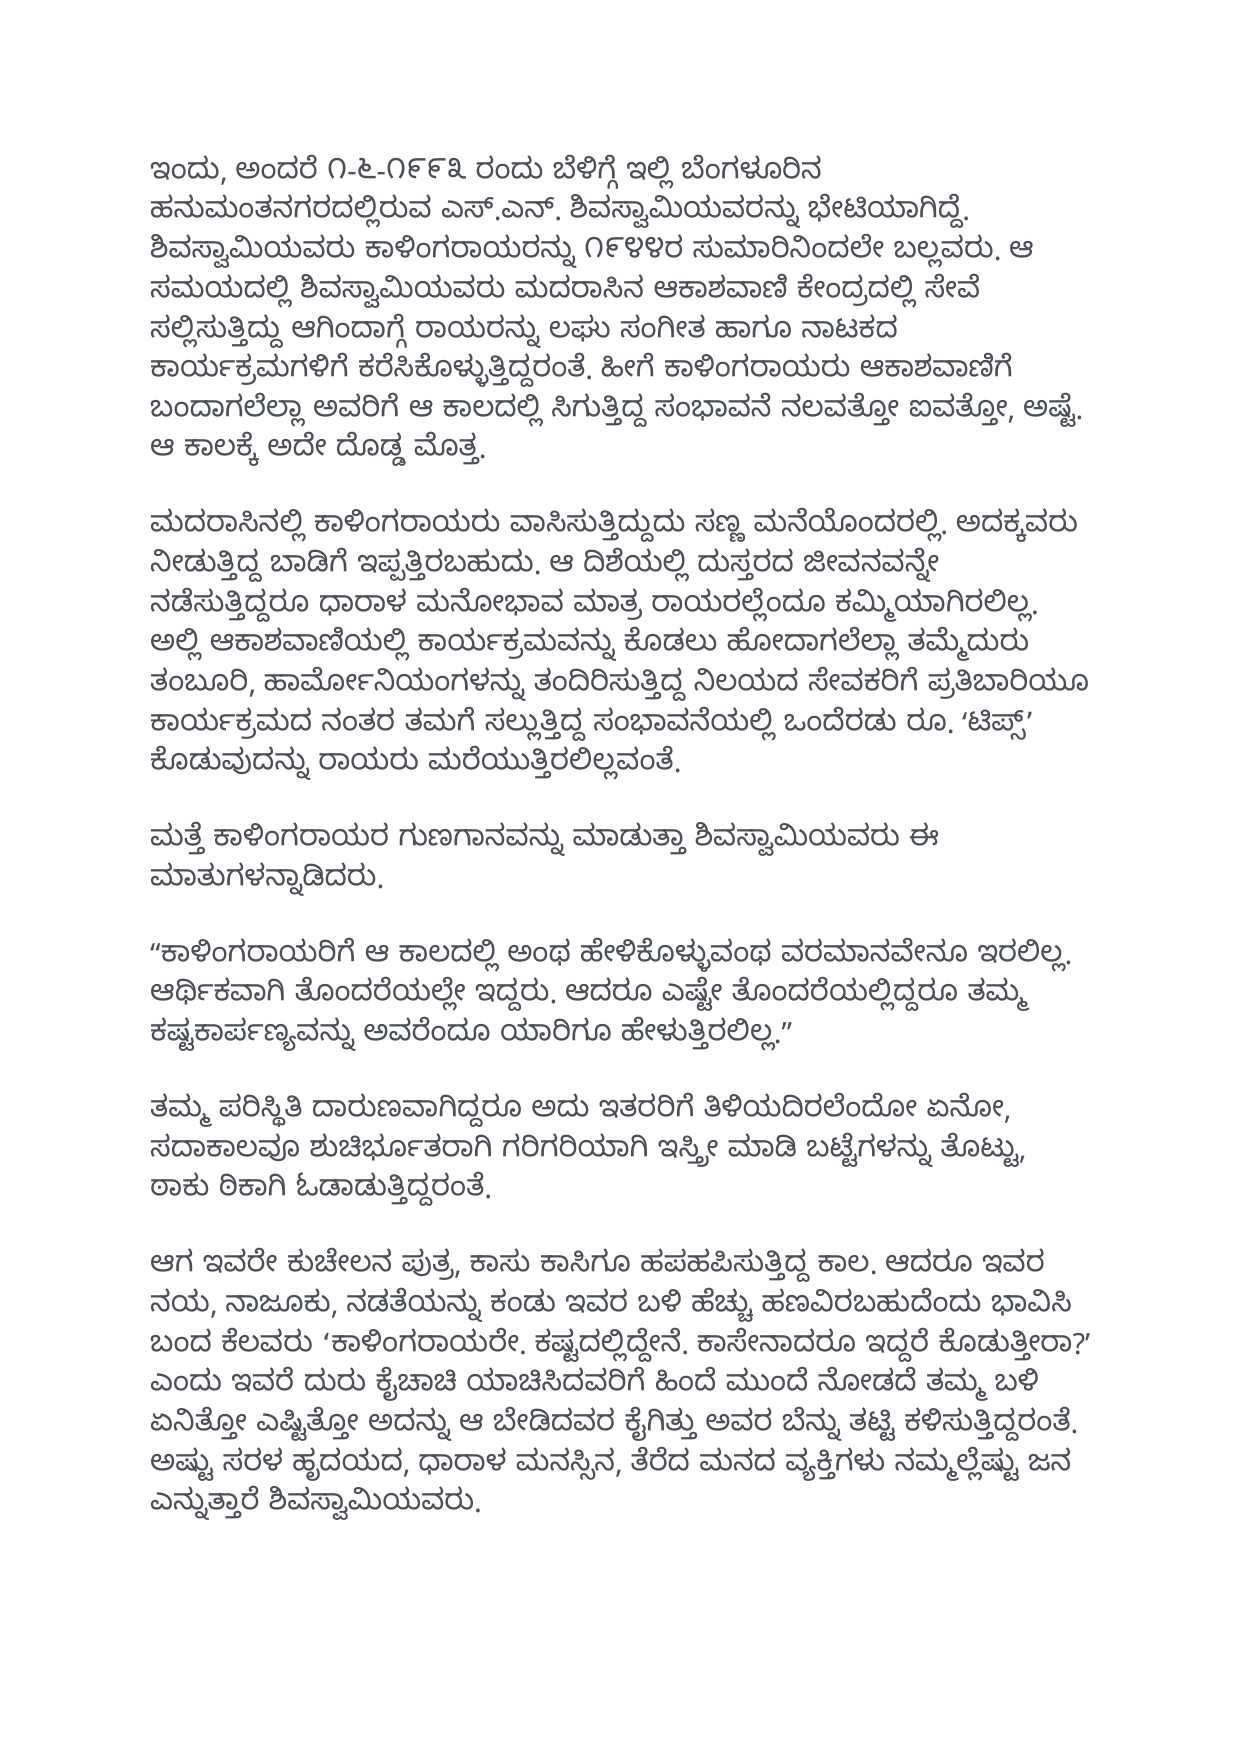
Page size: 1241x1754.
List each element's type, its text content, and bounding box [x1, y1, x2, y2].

text ತಮ್ಮ ಪರಿಸ್ಥಿತಿ ದಾರುಣವಾಗಿದ್ದರೂ ಅದು ಇತರರಿಗೆ ತಿಳಿಯದಿರಲೆಂದೋ ಏನೋ, ಸದಾಕಾಲವೂ ಶುಚಿರ್ಭೂತರಾಗಿ ಗರಿಗರಿಯಾಗಿ ಇಸ್ತ್ರೀ ಮಾಡಿ ಬಟ್ಟೆಗಳನ್ನು ತೊಟ್ಟು, ಠಾಕು ಠಿಕಾಗಿ ಓಡಾಡುತ್ತಿದ್ದರಂತೆ. [150, 1088, 1090, 1207]
text ಇಂದು, ಅಂದರೆ ೧-೬-೧೯೯೩ ರಂದು ಬೆಳಿಗ್ಗೆ ಇಲ್ಲಿ ಬೆಂಗಳೂರಿನ ಹನುಮಂತನಗರದಲ್ಲಿರುವ ಎಸ್.ಎನ್. ಶಿವಸ್ವಾಮಿಯವರನ್ನು ಭೇಟಿಯಾಗಿದ್ದೆ. ಶಿವಸ್ವಾಮಿಯವರು ಕಾಳಿಂಗರಾಯರನ್ನು ೧೯೪೪ರ ಸುಮಾರಿನಿಂದಲೇ ಬಲ್ಲವರು. ಆ ಸಮಯದಲ್ಲಿ ಶಿವಸ್ವಾಮಿಯವರು ಮದರಾಸಿನ ಆಕಾಶವಾಣಿ ಕೇಂದ್ರದಲ್ಲಿ ಸೇವೆ ಸಲ್ಲಿಸುತ್ತಿದ್ದು ಆಗಿಂದಾಗ್ಗೆ ರಾಯರನ್ನು ಲಘು ಸಂಗೀತ ಹಾಗೂ ನಾಟಕದ ಕಾರ್ಯಕ್ರಮಗಳಿಗೆ ಕರೆಸಿಕೊಳ್ಳುತ್ತಿದ್ದರಂತೆ. ಹೀಗೆ ಕಾಳಿಂಗರಾಯರು ಆಕಾಶವಾಣಿಗೆ ಬಂದಾಗಲೆಲ್ಲಾ ಅವರಿಗೆ ಆ ಕಾಲದಲ್ಲಿ ಸಿಗುತ್ತಿದ್ದ ಸಂಭಾವನೆ ನಲವತ್ತೋ ಐವತ್ತೋ, ಅಷ್ಟೆ. ಆ ಕಾಲಕ್ಕೆ ಅದೇ ದೊಡ್ಡ ಮೊತ್ತ. [150, 150, 1090, 467]
text ಮತ್ತೆ ಕಾಳಿಂಗರಾಯರ ಗುಣಗಾನವನ್ನು ಮಾಡುತ್ತಾ ಶಿವಸ್ವಾಮಿಯವರು ಈ ಮಾತುಗಳನ್ನಾಡಿದರು. [150, 818, 1090, 897]
text ಮದರಾಸಿನಲ್ಲಿ ಕಾಳಿಂಗರಾಯರು ವಾಸಿಸುತ್ತಿದ್ದುದು ಸಣ್ಣ ಮನೆಯೊಂದರಲ್ಲಿ. ಅದಕ್ಕವರು ನೀಡುತ್ತಿದ್ದ ಬಾಡಿಗೆ ಇಪ್ಪತ್ತಿರಬಹುದು. ಆ ದಿಶೆಯಲ್ಲಿ ದುಸ್ತರದ ಜೀವನವನ್ನೇ ನಡೆಸುತ್ತಿದ್ದರೂ ಧಾರಾಳ ಮನೋಭಾವ ಮಾತ್ರ ರಾಯರಲ್ಲೆಂದೂ ಕಮ್ಮಿಯಾಗಿರಲಿಲ್ಲ. ಅಲ್ಲಿ ಆಕಾಶವಾಣಿಯಲ್ಲಿ ಕಾರ್ಯಕ್ರಮವನ್ನು ಕೊಡಲು ಹೋದಾಗಲೆಲ್ಲಾ ತಮ್ಮೆದುರು ತಂಬೂರಿ, ಹಾರ್ಮೋನಿಯಂಗಳನ್ನು ತಂದಿರಿಸುತ್ತಿದ್ದ ನಿಲಯದ ಸೇವಕರಿಗೆ ಪ್ರತಿಬಾರಿಯೂ ಕಾರ್ಯಕ್ರಮದ ನಂತರ ತಮಗೆ ಸಲ್ಲುತ್ತಿದ್ದ ಸಂಭಾವನೆಯಲ್ಲಿ ಒಂದೆರಡು ರೂ. ‘ಟಿಪ್ಸ್’ ಕೊಡುವುದನ್ನು ರಾಯರು ಮರೆಯುತ್ತಿರಲಿಲ್ಲವಂತೆ. [150, 504, 1090, 781]
text ಆಗ ಇವರೇ ಕುಚೇಲನ ಪುತ್ರ, ಕಾಸು ಕಾಸಿಗೂ ಹಪಹಪಿಸುತ್ತಿದ್ದ ಕಾಲ. ಆದರೂ ಇವರ ನಯ, ನಾಜೂಕು, ನಡತೆಯನ್ನು ಕಂಡು ಇವರ ಬಳಿ ಹೆಚ್ಚು ಹಣವಿರಬಹುದೆಂದು ಭಾವಿಸಿ ಬಂದ ಕೆಲವರು ‘ಕಾಳಿಂಗರಾಯರೇ. ಕಷ್ಟದಲ್ಲಿದ್ದೇನೆ. ಕಾಸೇನಾದರೂ ಇದ್ದರೆ ಕೊಡುತ್ತೀರಾ?’ ಎಂದು ಇವರೆ ದುರು ಕೈಚಾಚಿ ಯಾಚಿಸಿದವರಿಗೆ ಹಿಂದೆ ಮುಂದೆ ನೋಡದೆ ತಮ್ಮ ಬಳಿ ಏನಿತ್ತೋ ಎಷ್ಟಿತ್ತೋ ಅದನ್ನು ಆ ಬೇಡಿದವರ ಕೈಗಿತ್ತು ಅವರ ಬೆನ್ನು ತಟ್ಟಿ ಕಳಿಸುತ್ತಿದ್ದರಂತೆ. ಅಷ್ಟು ಸರಳ ಹೃದಯದ, ಧಾರಾಳ ಮನಸ್ಸಿನ, ತೆರೆದ ಮನದ ವ್ಯಕ್ತಿಗಳು ನಮ್ಮಲ್ಲೆಷ್ಟು ಜನ ಎನ್ನುತ್ತಾರೆ ಶಿವಸ್ವಾಮಿಯವರು. [150, 1243, 1090, 1521]
text “ಕಾಳಿಂಗರಾಯರಿಗೆ ಆ ಕಾಲದಲ್ಲಿ ಅಂಥ ಹೇಳಿಕೊಳ್ಳುವಂಥ ವರಮಾನವೇನೂ ಇರಲಿಲ್ಲ. ಆರ್ಥಿಕವಾಗಿ ತೊಂದರೆಯಲ್ಲೇ ಇದ್ದರು. ಆದರೂ ಎಷ್ಟೇ ತೊಂದರೆಯಲ್ಲಿದ್ದರೂ ತಮ್ಮ ಕಷ್ಟಕಾರ್ಪಣ್ಯವನ್ನು ಅವರೆಂದೂ ಯಾರಿಗೂ ಹೇಳುತ್ತಿರಲಿಲ್ಲ.” [150, 933, 1090, 1052]
